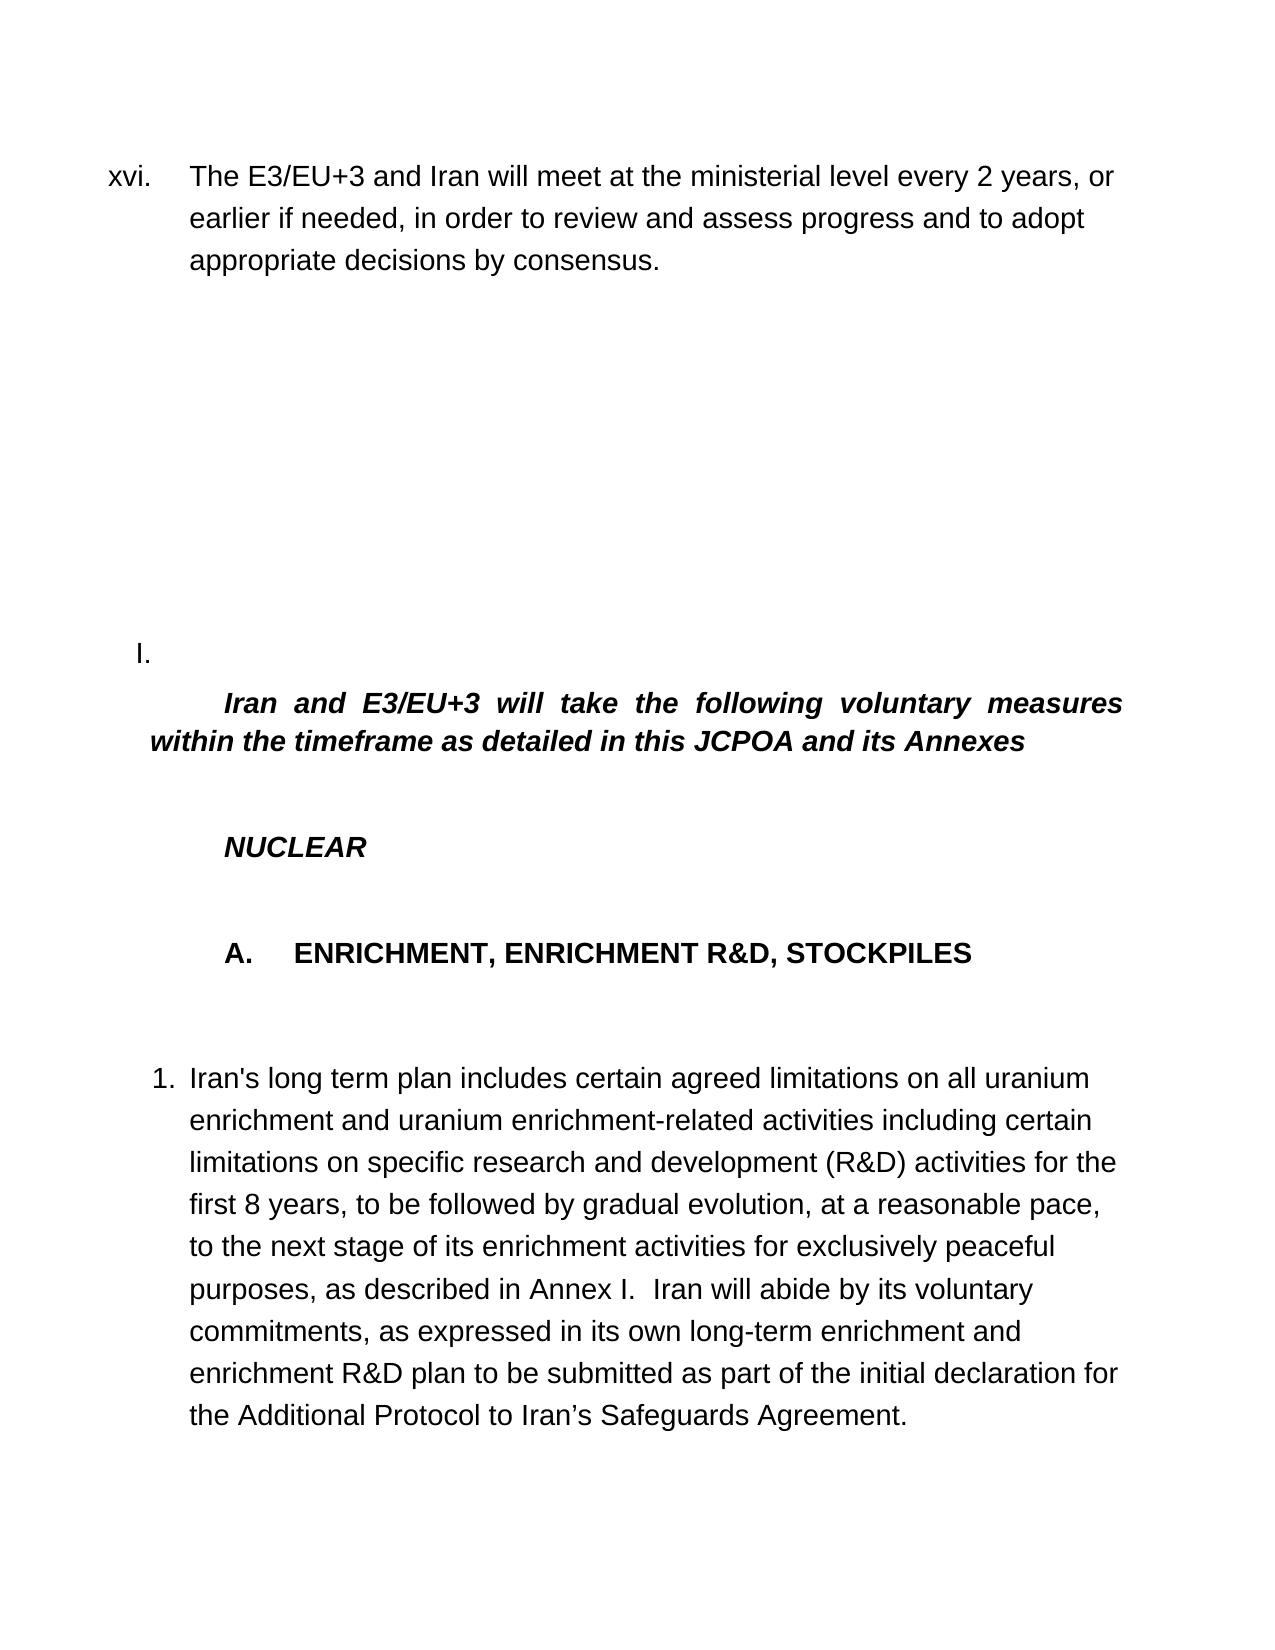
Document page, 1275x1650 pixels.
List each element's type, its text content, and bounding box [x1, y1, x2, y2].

text NUCLEAR [150, 826, 1125, 863]
text Iran and E3/EU+3 will take the following voluntary measures within the timeframe as detailed in this JCPOA and its Annexes [150, 682, 1125, 757]
list The E3/EU+3 and Iran will meet at the ministerial level every 2 years, or earlier if needed, in order to review and assess progress and to adopt appropriate decisions by consensus. [152, 150, 1125, 277]
text A. ENRICHMENT, ENRICHMENT R&D, STOCKPILES [150, 932, 1125, 970]
list Iran's long term plan includes certain agreed limitations on all uranium enrichment and uranium enrichment-related activities including certain limitations on specific research and development (R&D) activities for the first 8 years, to be followed by gradual evolution, at a reasonable pace, to the next stage of its enrichment activities for exclusively peaceful purposes, as described in Annex I. Iran will abide by its voluntary commitments, as expressed in its own long-term enrichment and enrichment R&D plan to be submitted as part of the initial declaration for the Additional Protocol to Iran’s Safeguards Agreement. [152, 1052, 1125, 1432]
